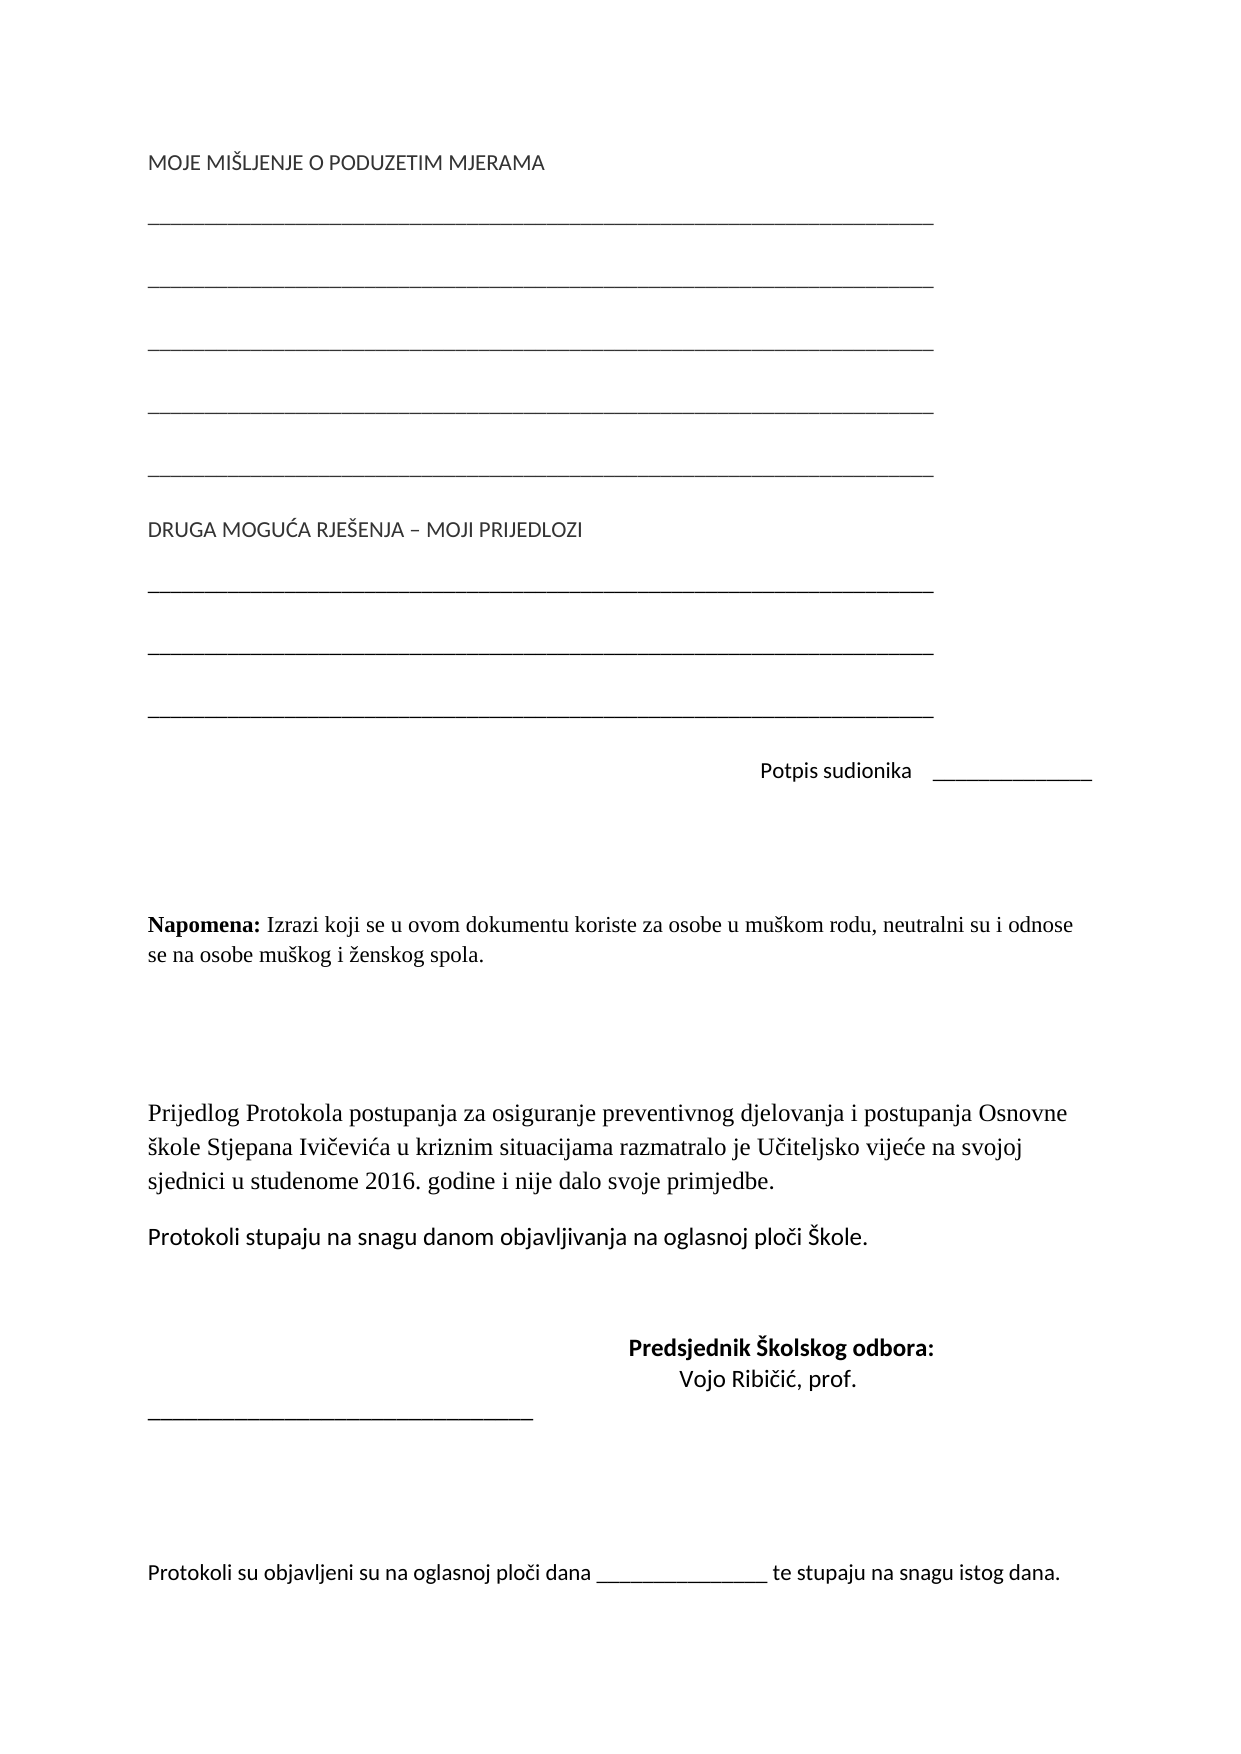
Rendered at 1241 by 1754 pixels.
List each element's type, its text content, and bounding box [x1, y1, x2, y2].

text Protokoli stupaju na snagu danom objavljivanja na oglasnoj ploči Škole. [148, 1221, 1093, 1251]
text _____________________________________________________________________ [148, 452, 1093, 480]
text Prijedlog Protokola postupanja za osiguranje preventivnog djelovanja i postupanja Osnovne škole Stjepana Ivičevića u kriznim situacijama razmatralo je Učiteljsko vijeće na svojoj sjednici u studenome 2016. godine i nije dalo svoje primjedbe. [148, 1098, 1093, 1195]
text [148, 201, 1093, 229]
text Potpis sudionika ______________ [148, 756, 1093, 784]
text _______________________________ [148, 1393, 1093, 1424]
text Vojo Ribičić, prof. [148, 1363, 1093, 1393]
text MOJE MIŠLJENJE O PODUZETIM MJERAMA [148, 148, 1093, 176]
text _____________________________________________________________________ [148, 389, 1093, 417]
text _____________________________________________________________________ [148, 326, 1093, 354]
text Protokoli su objavljeni su na oglasnoj ploči dana _______________ te stupaju na snagu istog dana. [148, 1558, 1093, 1586]
text _____________________________________________________________________ [148, 631, 1093, 658]
text Predsjednik Školskog odbora: [148, 1332, 1093, 1363]
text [148, 263, 1093, 291]
text _____________________________________________________________________ [148, 568, 1093, 596]
text _____________________________________________________________________ [148, 693, 1093, 721]
text DRUGA MOGUĆA RJEŠENJA – MOJI PRIJEDLOZI [148, 515, 1093, 543]
text Napomena: Izrazi koji se u ovom dokumentu koriste za osobe u muškom rodu, neutralni su i odnose se na osobe muškog i ženskog spola. [148, 911, 1093, 968]
